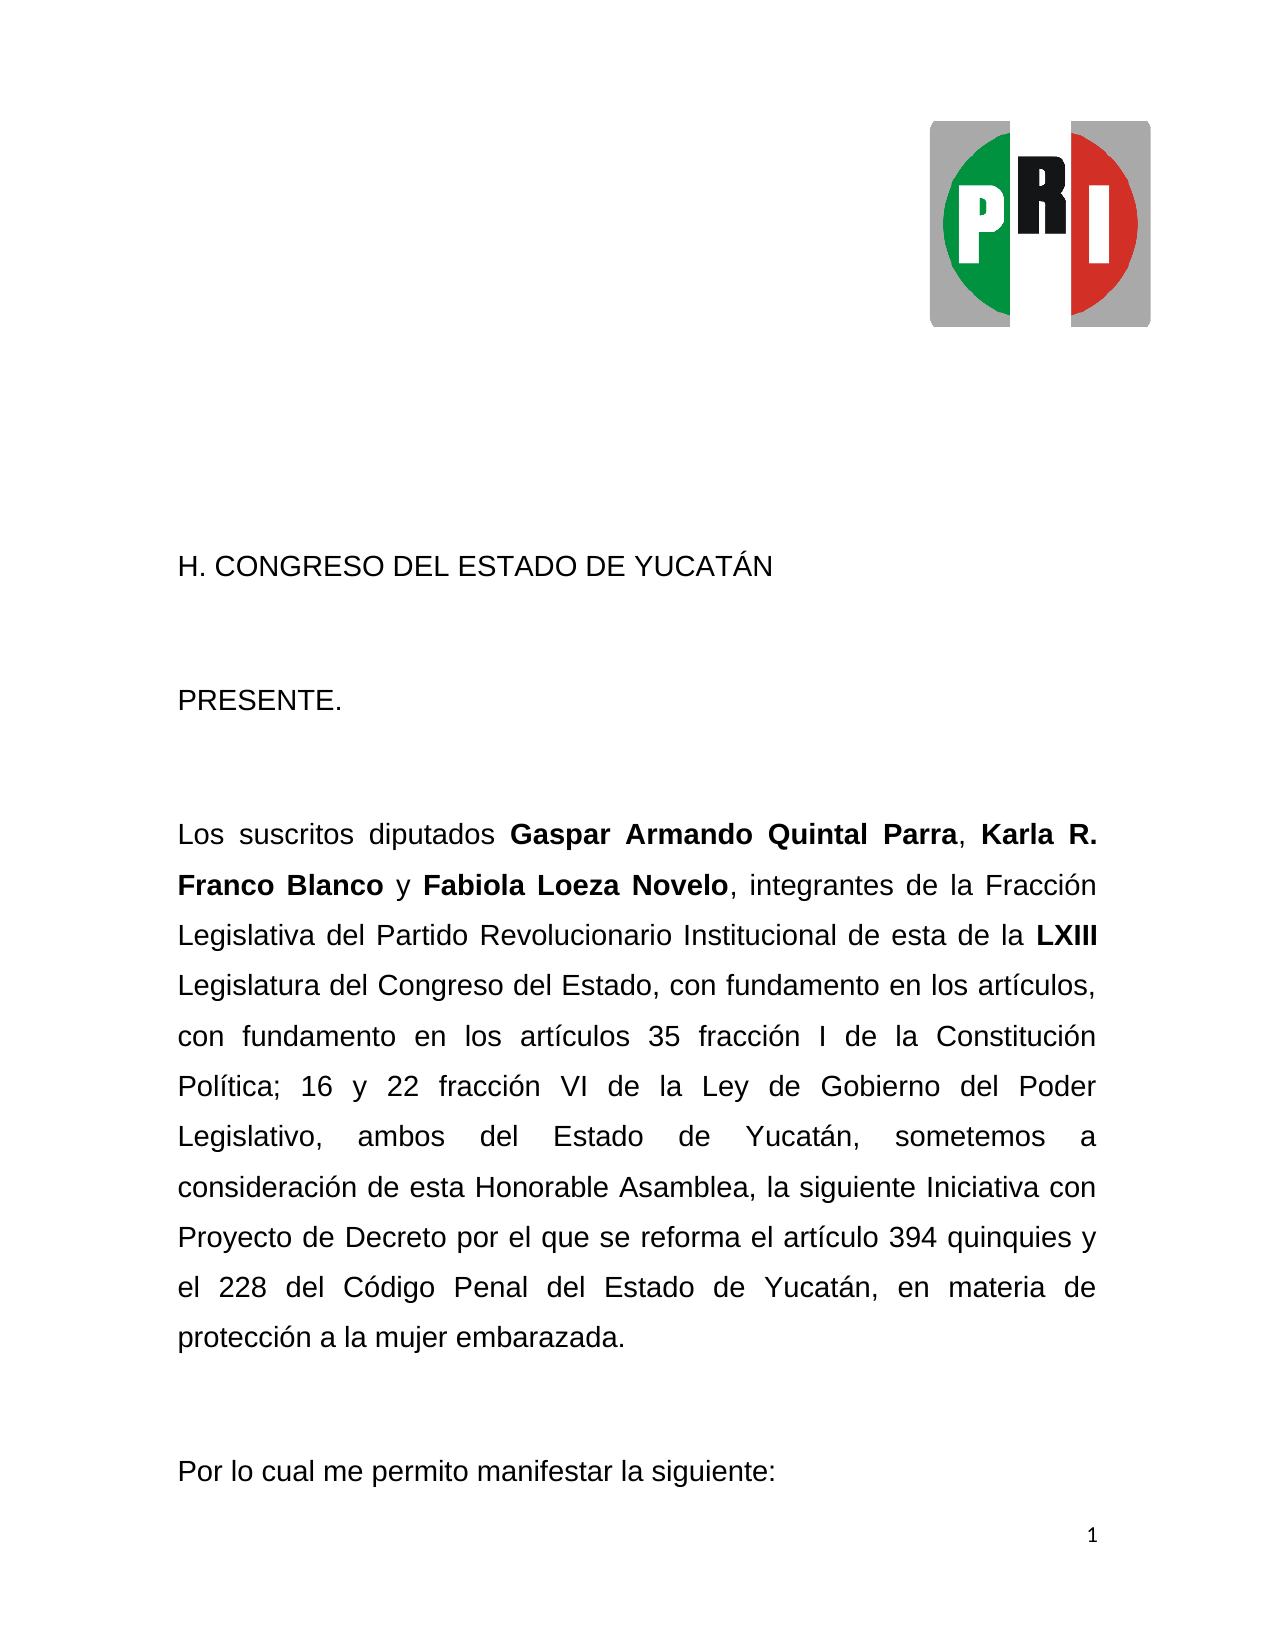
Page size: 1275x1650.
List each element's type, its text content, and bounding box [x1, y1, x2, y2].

picture [929, 121, 1151, 327]
text Los suscritos diputados Gaspar Armando Quintal Parra, Karla R. Franco Blanco y Fabiola Loeza Novelo, integrantes de la Fracción Legislativa del Partido Revolucionario Institucional de esta de la LXIII Legislatura del Congreso del Estado, con fundamento en los artículos, con fundamento en los artículos 35 fracción I de la Constitución Política; 16 y 22 fracción VI de la Ley de Gobierno del Poder Legislativo, ambos del Estado de Yucatán, sometemos a consideración de esta Honorable Asamblea, la siguiente Iniciativa con Proyecto de Decreto por el que se reforma el artículo 394 quinquies y el 228 del Código Penal del Estado de Yucatán, en materia de protección a la mujer embarazada. [177, 817, 1098, 1354]
text PRESENTE. [177, 683, 1098, 717]
text H. CONGRESO DEL ESTADO DE YUCATÁN [177, 549, 1098, 583]
text Por lo cual me permito manifestar la siguiente: [177, 1454, 1098, 1488]
